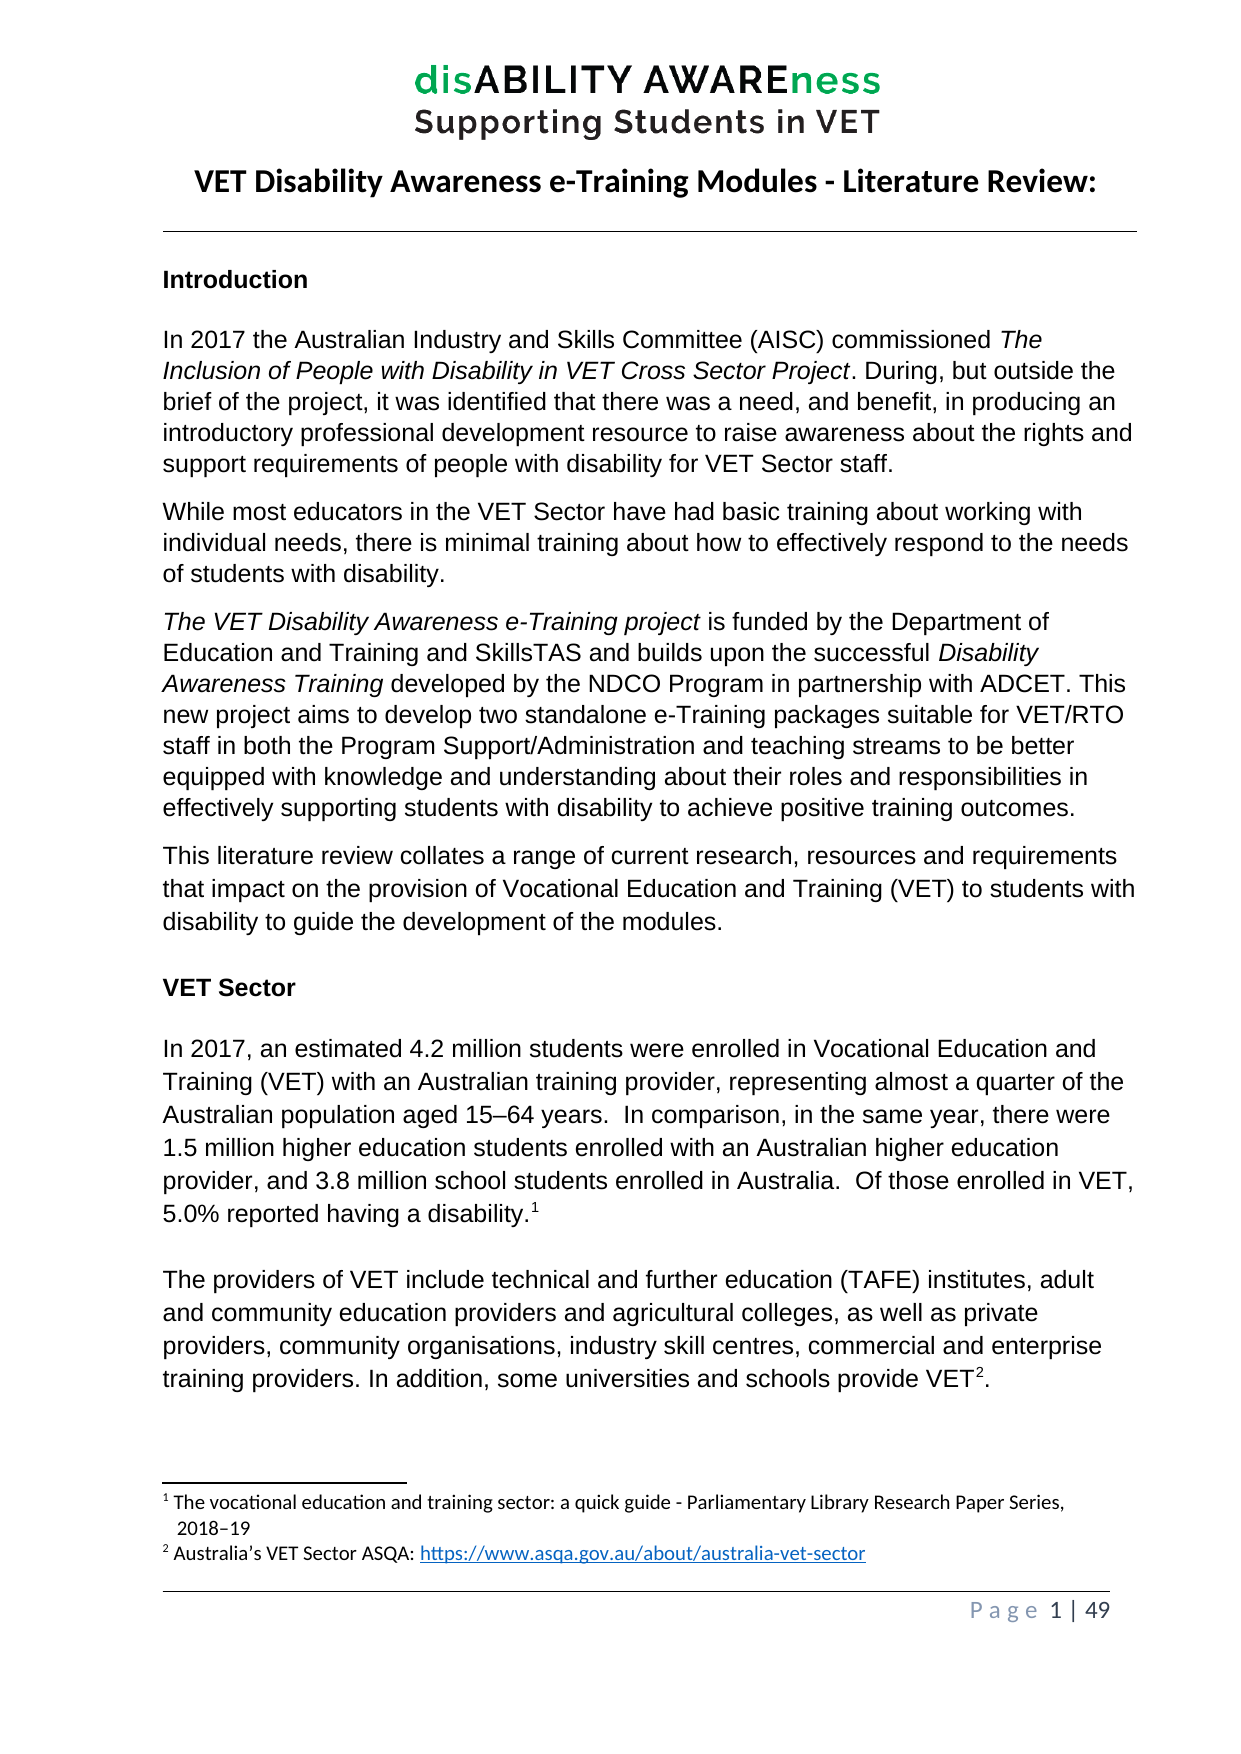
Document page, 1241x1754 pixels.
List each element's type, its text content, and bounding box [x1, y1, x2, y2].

text In 2017, an estimated 4.2 million students were enrolled in Vocational Education and Training (VET) with an Australian training provider, representing almost a quarter of the Australian population aged 15–64 years. In comparison, in the same year, there were 1.5 million higher education students enrolled with an Australian higher education provider, and 3.8 million school students enrolled in Australia. Of those enrolled in VET, 5.0% reported having a disability. [162, 1033, 1137, 1227]
text The VET Disability Awareness e-Training project is funded by the Department of Education and Training and SkillsTAS and builds upon the successful Disability Awareness Training developed by the NDCO Program in partnership with ADCET. This new project aims to develop two standalone e-Training packages suitable for VET/RTO staff in both the Program Support/Administration and teaching streams to be better equipped with knowledge and understanding about their roles and responsibilities in effectively supporting students with disability to achieve positive training outcomes. [162, 607, 1137, 822]
text Introduction [162, 232, 1137, 293]
text The providers of VET include technical and further education (TAFE) institutes, adult and community education providers and agricultural colleges, as well as private providers, community organisations, industry skill centres, commercial and enterprise training providers. In addition, some universities and schools provide VET. [162, 1265, 1137, 1392]
text This literature review collates a range of current research, resources and requirements that impact on the provision of Vocational Education and Training (VET) to students with disability to guide the development of the modules. [162, 841, 1137, 936]
picture [403, 36, 888, 156]
text In 2017 the Australian Industry and Skills Committee (AISC) commissioned The Inclusion of People with Disability in VET Cross Sector Project. During, but outside the brief of the project, it was identified that there was a need, and benefit, in producing an introductory professional development resource to raise awareness about the rights and support requirements of people with disability for VET Sector staff. [162, 325, 1137, 478]
text VET Sector [162, 973, 1137, 1002]
text While most educators in the VET Sector have had basic training about working with individual needs, there is minimal training about how to effectively respond to the needs of students with disability. [162, 497, 1137, 588]
